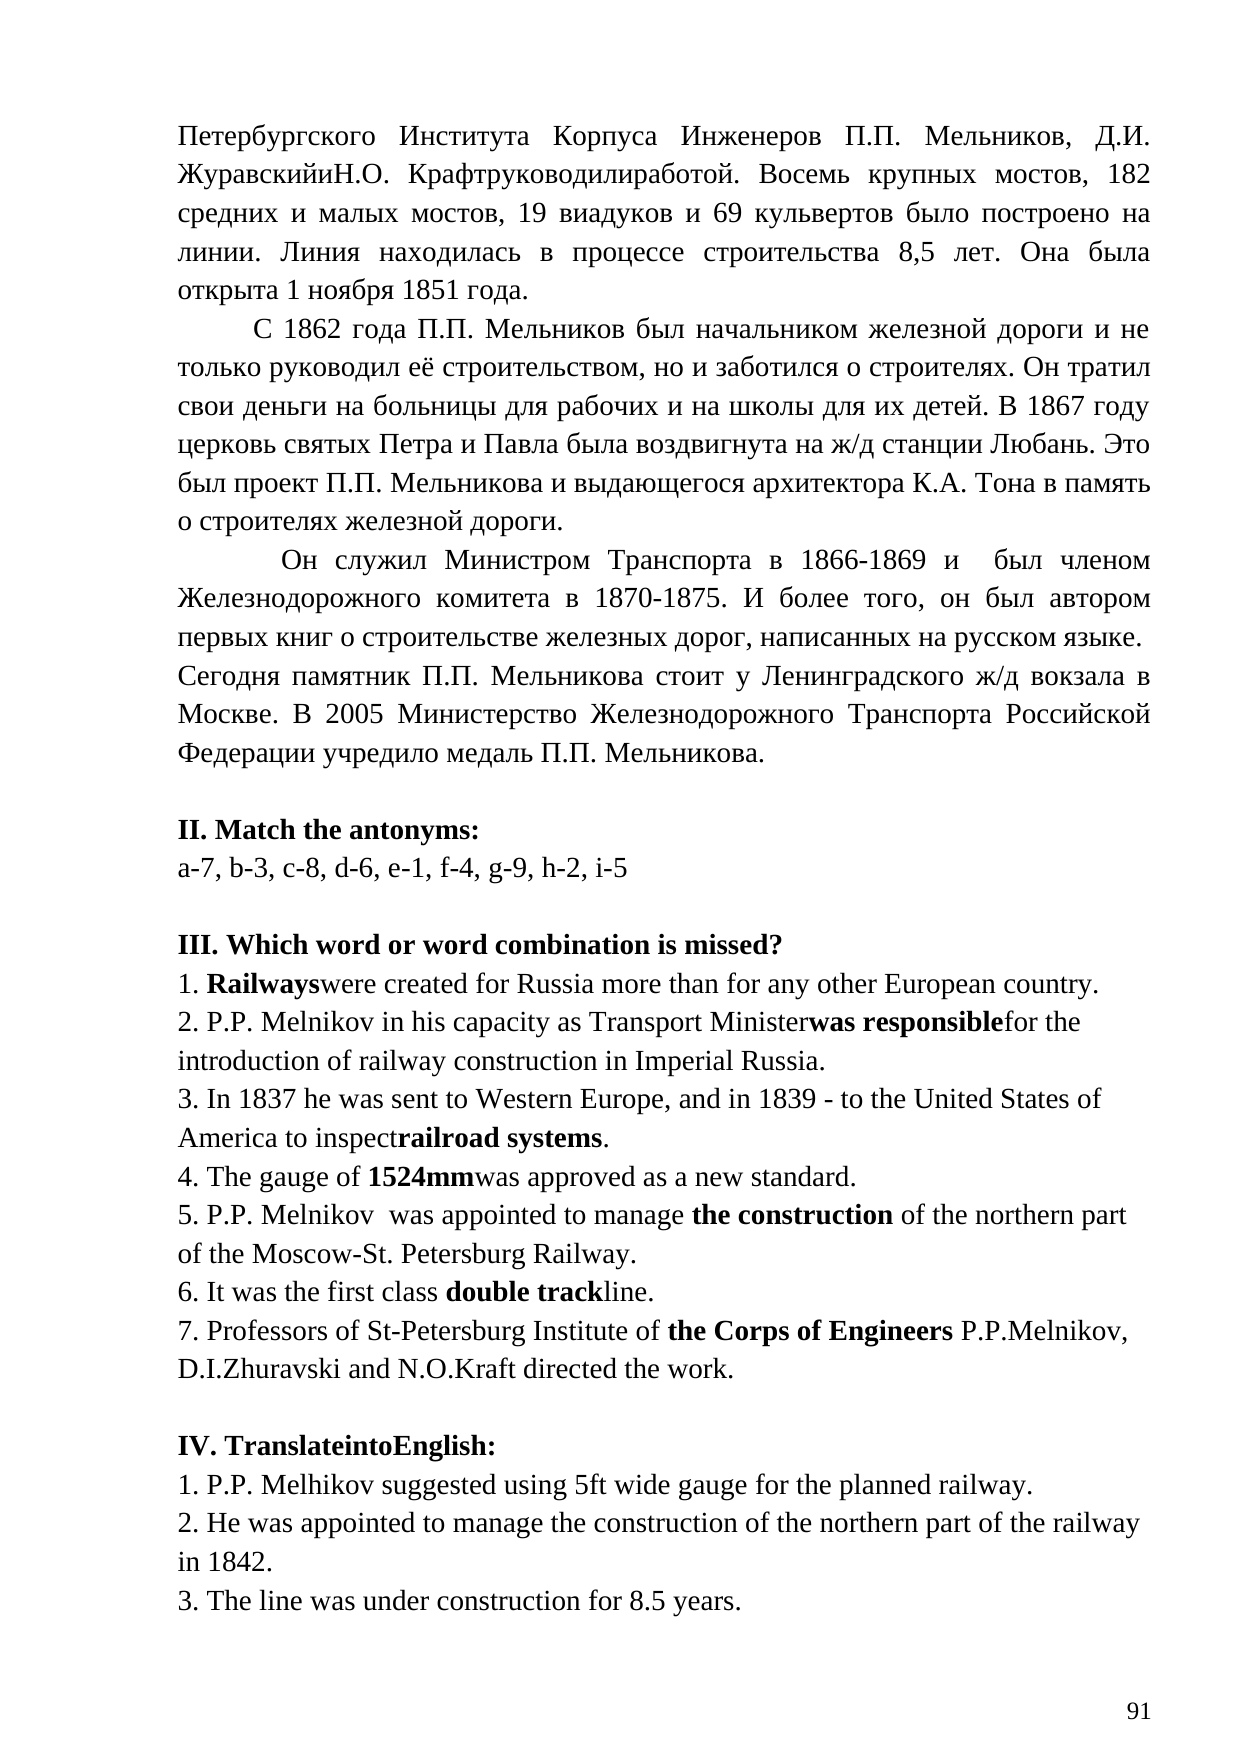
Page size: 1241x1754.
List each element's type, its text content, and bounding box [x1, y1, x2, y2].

text 3. The line was under construction for 8.5 years. [177, 1583, 1152, 1616]
text 6. It was the first class double trackline. [177, 1274, 1152, 1308]
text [177, 118, 1152, 306]
text a-7, b-3, c-8, d-6, e-1, f-4, g-9, h-2, i-5 [177, 850, 1152, 884]
text Он служил Министром Транспорта в 1866-1869 и был членом Железнодорожного комитета в 1870-1875. И более того, он был автором первых книг о строительстве железных дорог, написанных на русском языке. [177, 542, 1152, 653]
text 5. P.P. Melnikov was appointed to manage the construction of the northern part of the Moscow-St. Petersburg Railway. [177, 1197, 1152, 1269]
text 7. Professors of St-Petersburg Institute of the Corps of Engineers P.P.Melnikov, D.I.Zhuravski and N.O.Kraft directed the work. [177, 1313, 1152, 1385]
text 1. Railwayswere created for Russia more than for any other European country. [177, 966, 1152, 999]
text IV. TranslateintoEnglish: [177, 1428, 1152, 1462]
text III. Which word or word combination is missed? [177, 927, 1152, 961]
text II. Match the antonyms: [177, 812, 1152, 845]
text С 1862 года П.П. Мельников был начальником железной дороги и не только руководил её строительством, но и заботился о строителях. Он тратил свои деньги на больницы для рабочих и на школы для их детей. В 1867 году церковь святых Петра и Павла была воздвигнута на ж/д станции Любань. Это был проект П.П. Мельникова и выдающегося архитектора К.А. Тона в память о строителях железной дороги. [177, 311, 1152, 537]
text 1. P.P. Melhikov suggested using 5ft wide gauge for the planned railway. [177, 1467, 1152, 1501]
text 2. He was appointed to manage the construction of the northern part of the railway in 1842. [177, 1506, 1152, 1578]
text 3. In 1837 he was sent to Western Europe, and in 1839 - to the United States of America to inspectrailroad systems. [177, 1082, 1152, 1154]
text 2. P.P. Melnikov in his capacity as Transport Ministerwas responsiblefor the introduction of railway construction in Imperial Russia. [177, 1004, 1152, 1077]
text 4. The gauge of 1524mmwas approved as a new standard. [177, 1159, 1152, 1192]
text Сегодня памятник П.П. Мельникова стоит у Ленинградского ж/д вокзала в Москве. В 2005 Министерство Железнодорожного Транспорта Российской Федерации учредило медаль П.П. Мельникова. [177, 658, 1152, 768]
